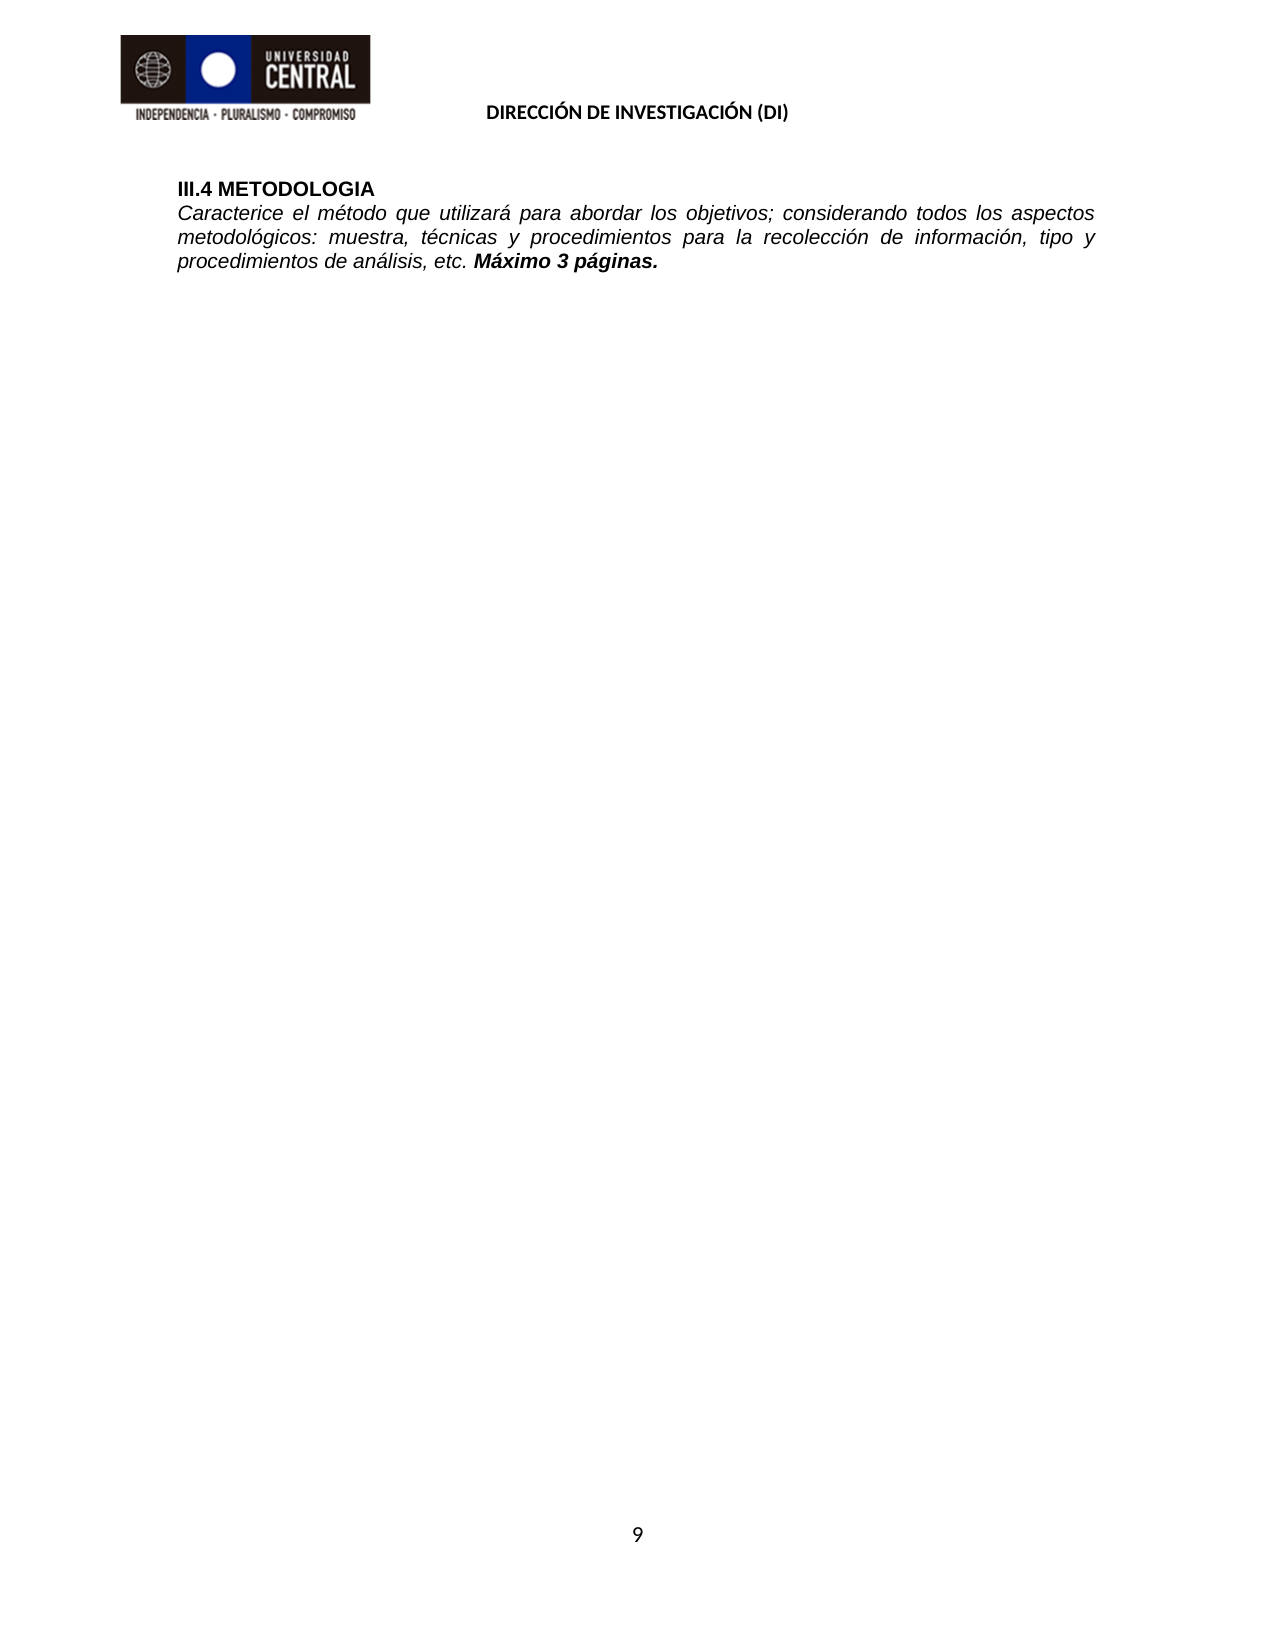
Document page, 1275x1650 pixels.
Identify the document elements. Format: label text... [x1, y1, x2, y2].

picture [120, 35, 371, 120]
text III.4 METODOLOGIA [177, 177, 1098, 201]
subtitle Caracterice el método que utilizará para abordar los objetivos; considerando todos los aspectos metodológicos: muestra, técnicas y procedimientos para la recolección de información, tipo y procedimientos de análisis, etc. Máximo 3 páginas. [177, 201, 1098, 272]
